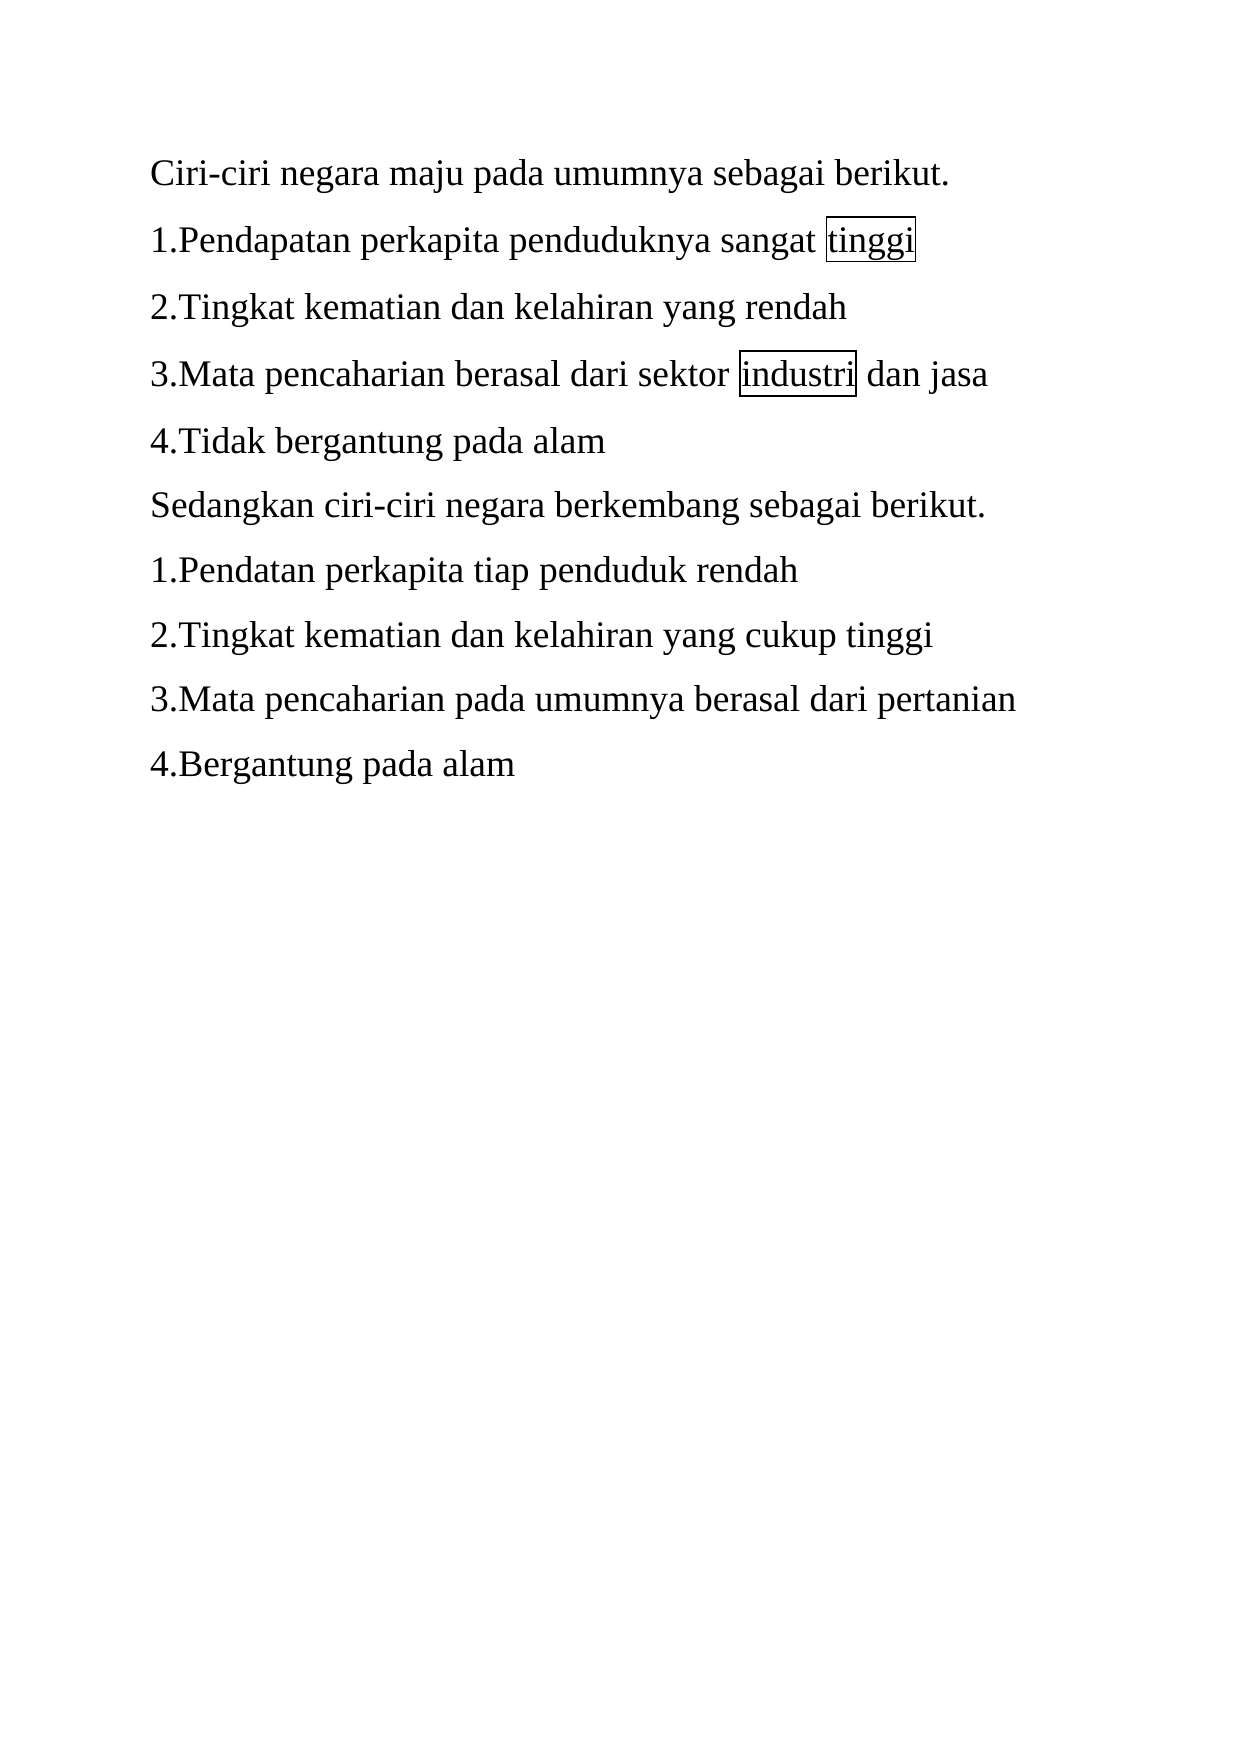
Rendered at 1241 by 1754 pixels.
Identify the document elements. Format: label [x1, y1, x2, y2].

text [150, 150, 1090, 785]
